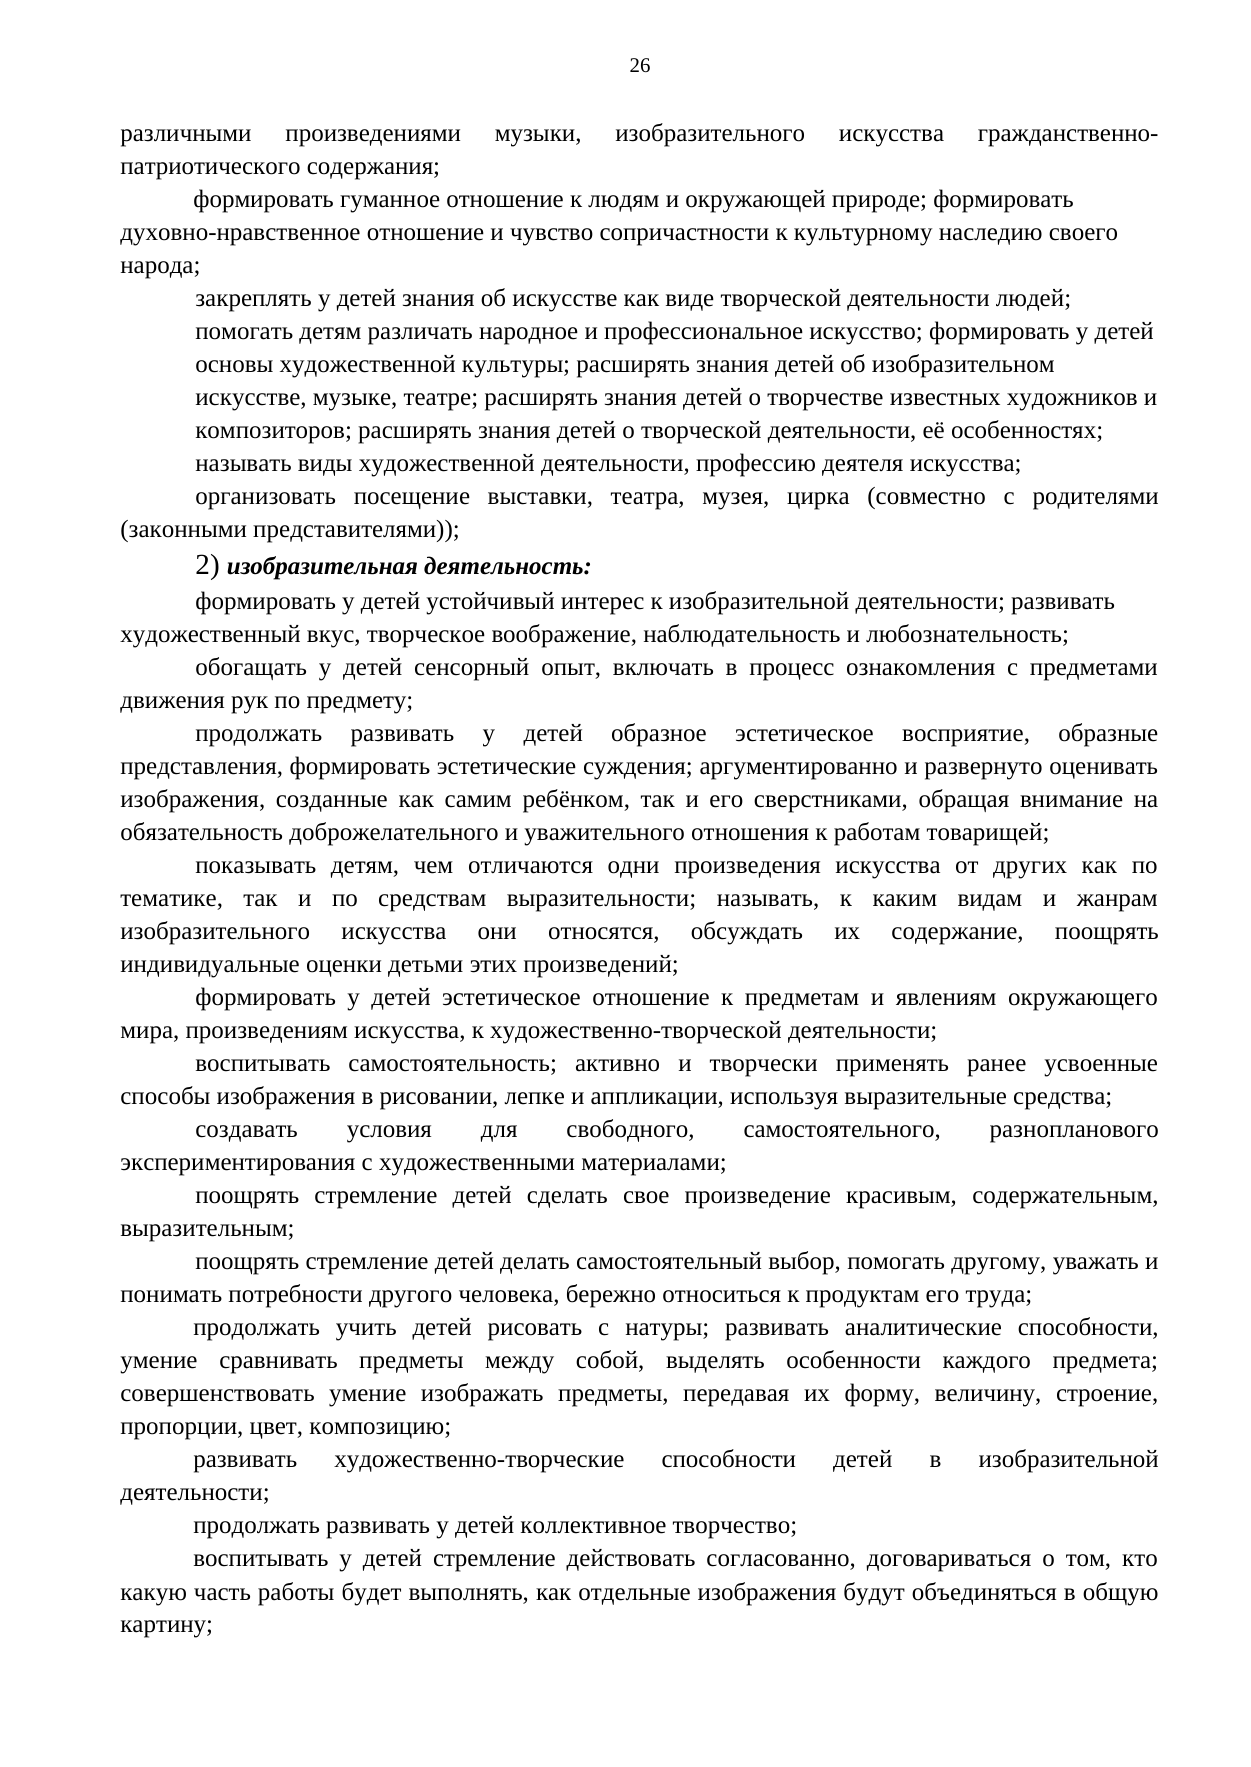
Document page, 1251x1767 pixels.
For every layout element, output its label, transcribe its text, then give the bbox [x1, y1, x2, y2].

text развивать художественно-творческие способности детей в изобразительной деятельности; [120, 1444, 1159, 1506]
text воспитывать самостоятельность; активно и творчески применять ранее усвоенные способы изображения в рисовании, лепке и аппликации, используя выразительные средства; [120, 1048, 1159, 1110]
text формировать у детей эстетическое отношение к предметам и явлениям окружающего мира, произведениям искусства, к художественно-творческой деятельности; [120, 982, 1159, 1044]
text формировать гуманное отношение к людям и окружающей природе; формировать духовно-нравственное отношение и чувство сопричастности к культурному наследию своего народа; [120, 184, 1159, 279]
text помогать детям различать народное и профессиональное искусство; формировать у детей основы художественной культуры; расширять знания детей об изобразительном искусстве, музыке, театре; расширять знания детей о творчестве известных художников и композиторов; расширять знания детей о творческой деятельности, её особенностях; называть виды художественной деятельности, профессию деятеля искусства; [195, 316, 1159, 477]
text обогащать у детей сенсорный опыт, включать в процесс ознакомления с предметами движения рук по предмету; [120, 652, 1159, 714]
text продолжать развивать у детей коллективное творчество; [120, 1511, 1161, 1539]
text продолжать учить детей рисовать с натуры; развивать аналитические способности, умение сравнивать предметы между собой, выделять особенности каждого предмета; совершенствовать умение изображать предметы, передавая их форму, величину, строение, пропорции, цвет, композицию; [120, 1312, 1159, 1440]
text поощрять стремление детей делать самостоятельный выбор, помогать другому, уважать и понимать потребности другого человека, бережно относиться к продуктам его труда; [120, 1246, 1159, 1308]
text поощрять стремление детей сделать свое произведение красивым, содержательным, выразительным; [120, 1180, 1159, 1242]
text закреплять у детей знания об искусстве как виде творческой деятельности людей; [120, 283, 1159, 312]
text продолжать развивать у детей образное эстетическое восприятие, образные представления, формировать эстетические суждения; аргументированно и развернуто оценивать изображения, созданные как самим ребёнком, так и его сверстниками, обращая внимание на обязательность доброжелательного и уважительного отношения к работам товарищей; [120, 718, 1159, 846]
list изобразительная деятельность: [120, 547, 1161, 581]
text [120, 118, 1159, 180]
text формировать у детей устойчивый интерес к изобразительной деятельности; развивать художественный вкус, творческое воображение, наблюдательность и любознательность; [120, 586, 1159, 648]
text показывать детям, чем отличаются одни произведения искусства от других как по тематике, так и по средствам выразительности; называть, к каким видам и жанрам изобразительного искусства они относятся, обсуждать их содержание, поощрять индивидуальные оценки детьми этих произведений; [120, 850, 1159, 978]
text создавать условия для свободного, самостоятельного, разнопланового экспериментирования с художественными материалами; [120, 1114, 1159, 1176]
text воспитывать у детей стремление действовать согласованно, договариваться о том, кто какую часть работы будет выполнять, как отдельные изображения будут объединяться в общую картину; [120, 1543, 1159, 1638]
text организовать посещение выставки, театра, музея, цирка (совместно с родителями (законными представителями)); [120, 481, 1159, 543]
